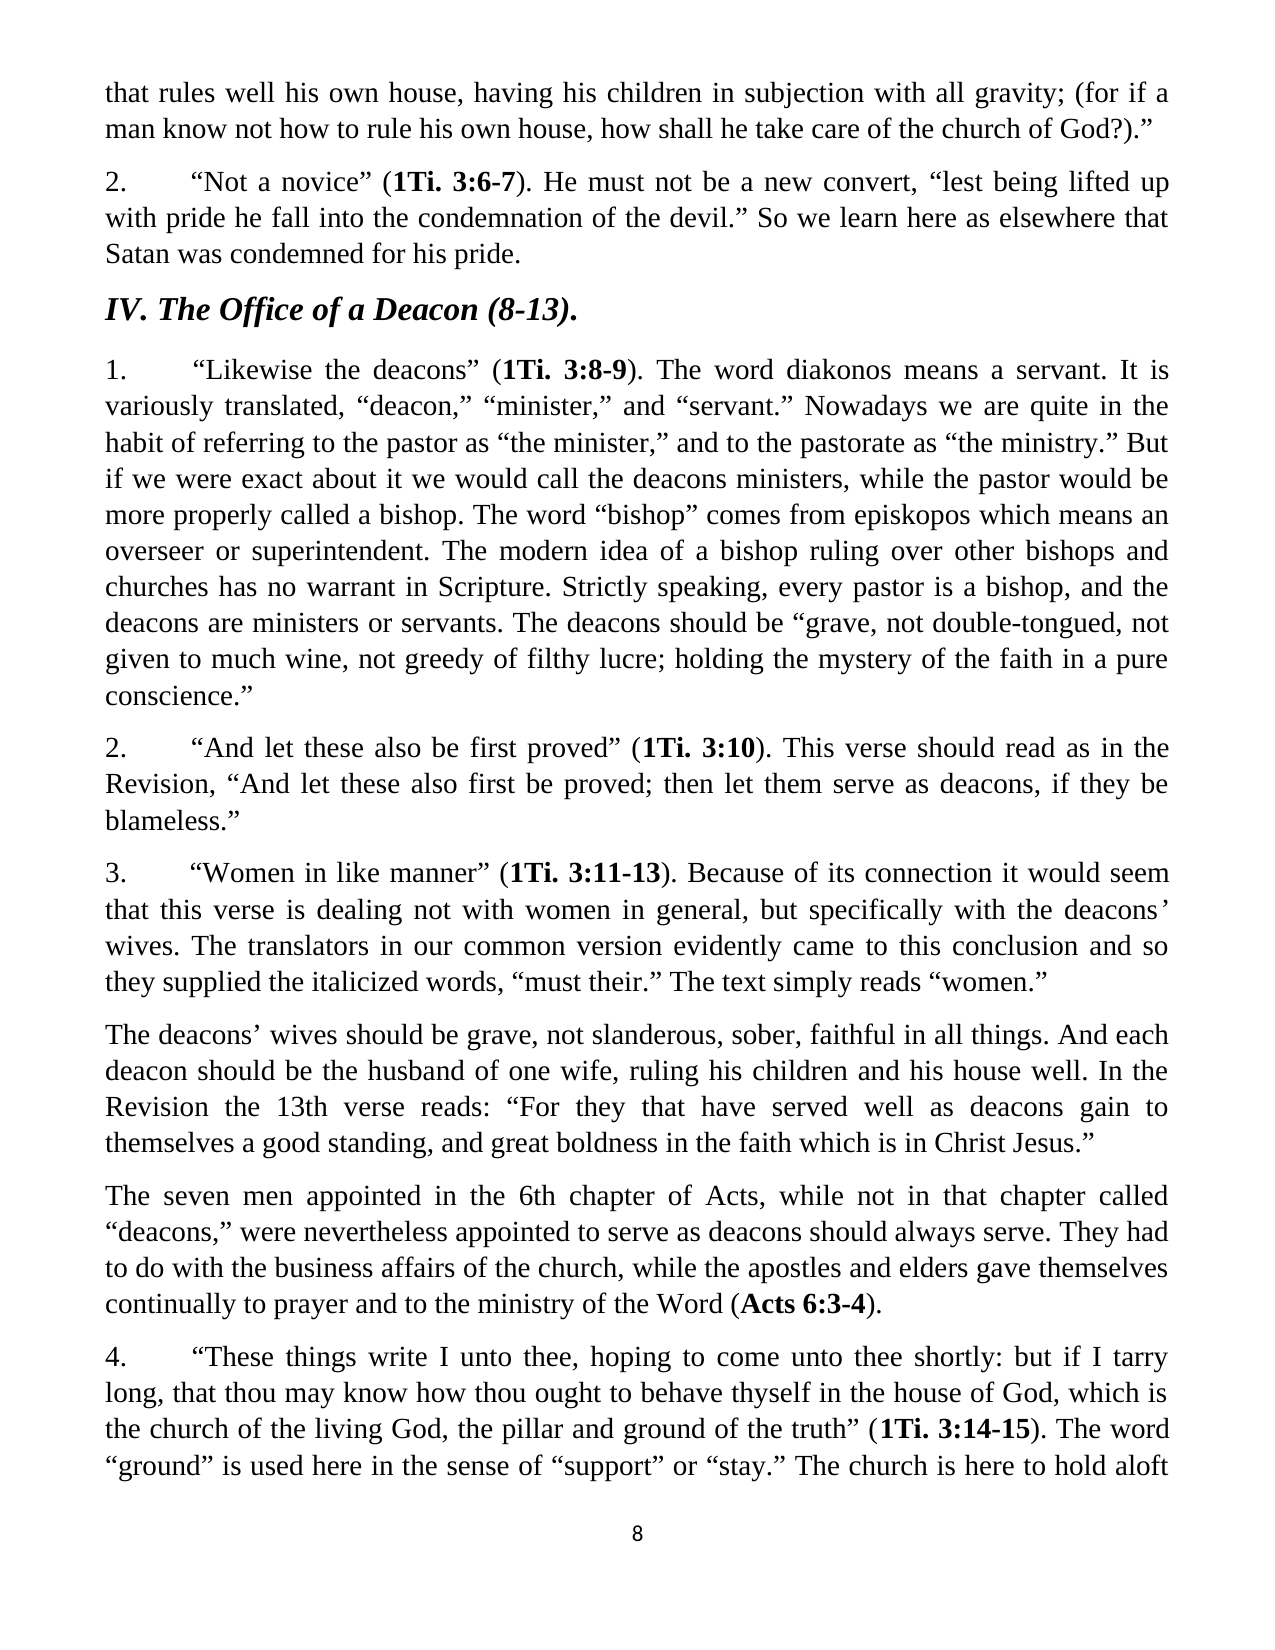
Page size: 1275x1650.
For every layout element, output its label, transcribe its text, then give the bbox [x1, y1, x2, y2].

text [105, 1339, 1170, 1481]
text 3. “Women in like manner” (1Ti. 3:11-13). Because of its connection it would seem that this verse is dealing not with women in general, but specifically with the deacons’ wives. The translators in our common version evidently came to this conclusion and so they supplied the italicized words, “must their.” The text simply reads “women.” [105, 856, 1170, 998]
text The seven men appointed in the 6th chapter of Acts, while not in that chapter called “deacons,” were nevertheless appointed to serve as deacons should always serve. They had to do with the business affairs of the church, while the apostles and elders gave themselves continually to prayer and to the ministry of the Word (Acts 6:3-4). [105, 1178, 1170, 1320]
text 1. “Likewise the deacons” (1Ti. 3:8-9). The word diakonos means a servant. It is variously translated, “deacon,” “minister,” and “servant.” Nowadays we are quite in the habit of referring to the pastor as “the minister,” and to the pastorate as “the ministry.” But if we were exact about it we would call the deacons ministers, while the pastor would be more properly called a bishop. The word “bishop” comes from episkopos which means an overseer or superintendent. The modern idea of a bishop ruling over other bishops and churches has no warrant in Scripture. Strictly speaking, every pastor is a bishop, and the deacons are ministers or servants. The deacons should be “grave, not double-tongued, not given to much wine, not greedy of filthy lucre; holding the mystery of the faith in a pure conscience.” [105, 352, 1170, 711]
text 2. “And let these also be first proved” (1Ti. 3:10). This verse should read as in the Revision, “And let these also first be proved; then let them serve as deacons, if they be blameless.” [105, 731, 1170, 836]
text IV. The Office of a Deacon (8-13). [105, 289, 1170, 327]
text The deacons’ wives should be grave, not slanderous, sober, faithful in all things. And each deacon should be the husband of one wife, ruling his children and his house well. In the Revision the 13th verse reads: “For they that have served well as deacons gain to themselves a good standing, and great boldness in the faith which is in Christ Jesus.” [105, 1017, 1170, 1159]
text 2. “Not a novice” (1Ti. 3:6-7). He must not be a new convert, “lest being lifted up with pride he fall into the condemnation of the devil.” So we learn here as elsewhere that Satan was condemned for his pride. [105, 164, 1170, 270]
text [105, 75, 1170, 145]
